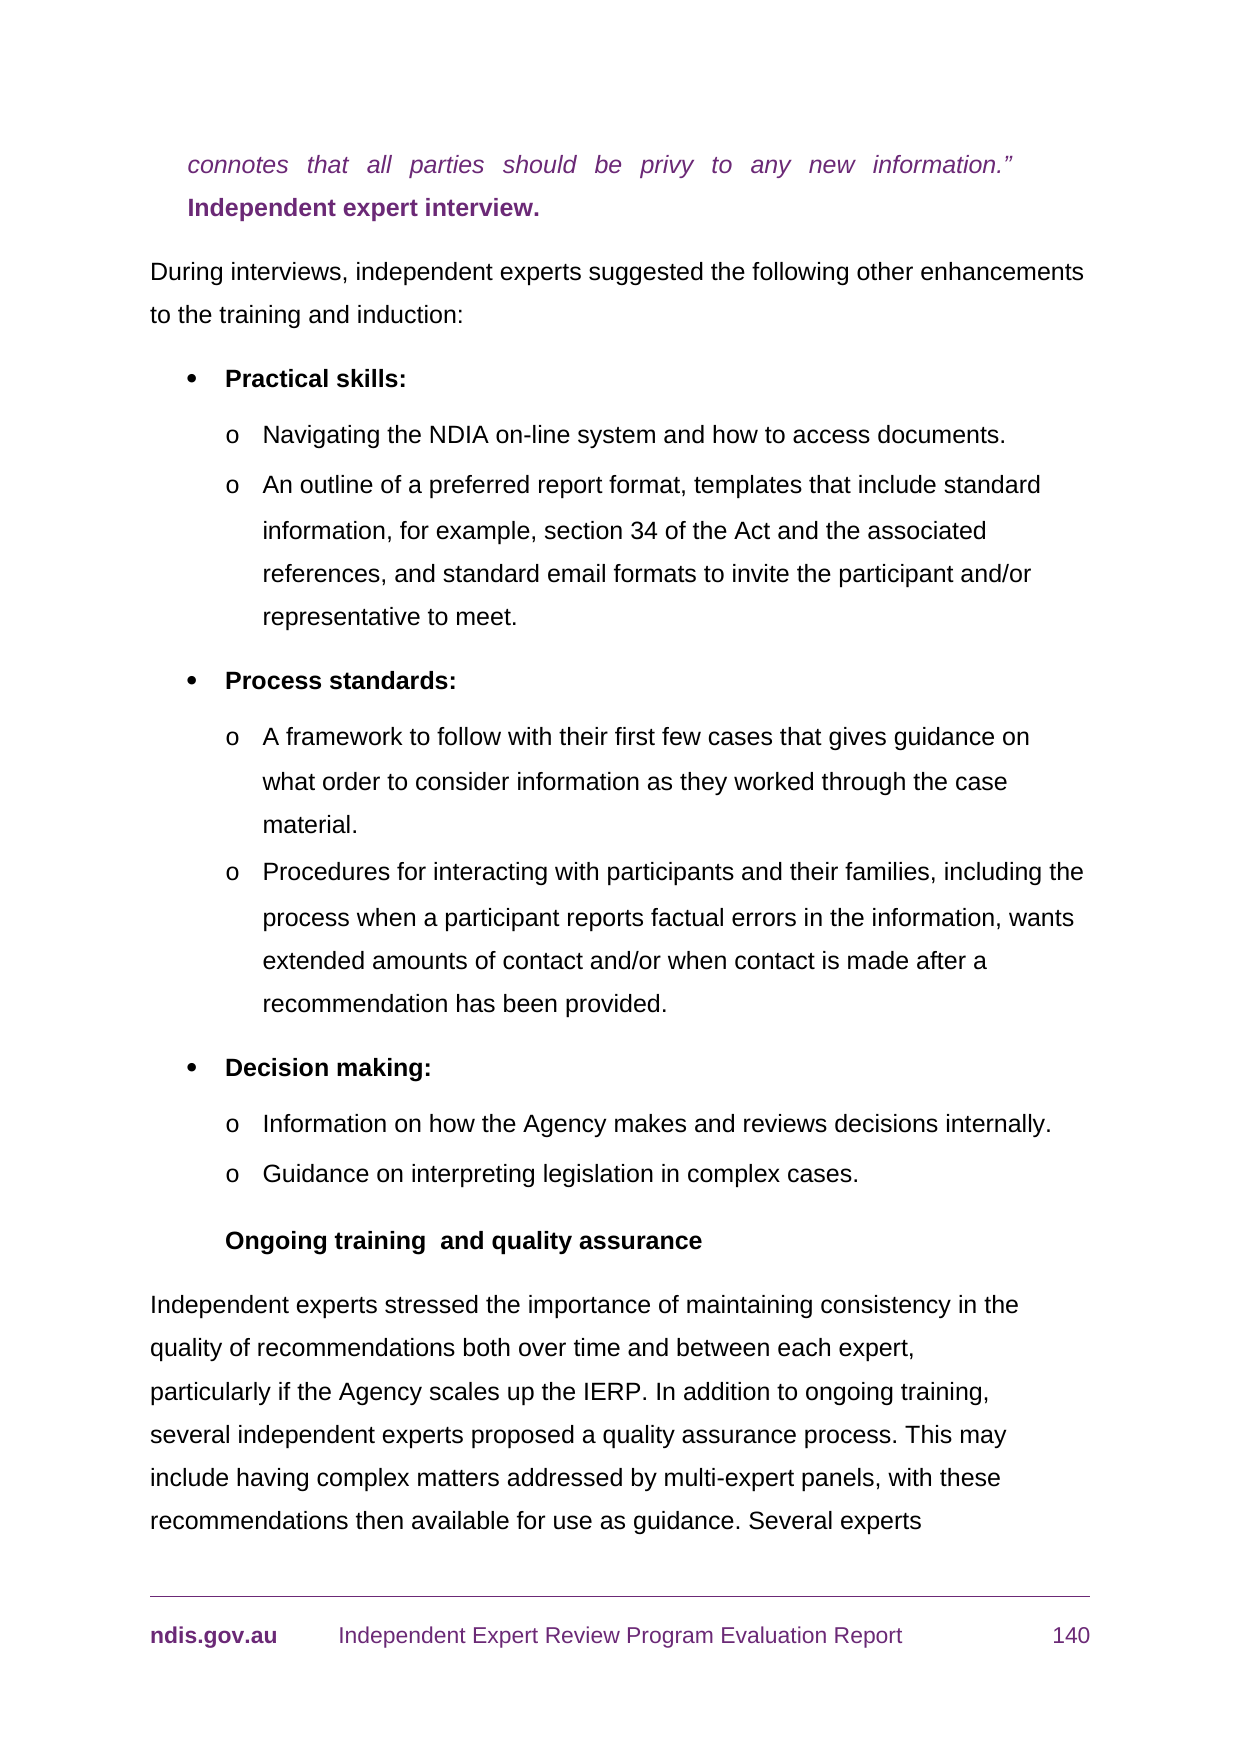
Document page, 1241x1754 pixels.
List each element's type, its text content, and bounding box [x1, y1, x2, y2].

subtitle Process standards: [187, 666, 1090, 695]
list Procedures for interacting with participants and their families, including the process when a participant reports factual errors in the information, wants extended amounts of contact and/or when contact is made after a recommendation has been provided. [225, 857, 1090, 1018]
text During interviews, independent experts suggested the following other enhancements to the training and induction: [150, 257, 1090, 329]
list Navigating the NDIA on-line system and how to access documents. [225, 420, 1090, 451]
list A framework to follow with their first few cases that gives guidance on what order to consider information as they worked through the case material. [225, 722, 1090, 839]
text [187, 150, 1015, 222]
subtitle Practical skills: [187, 364, 1090, 393]
list Guidance on interpreting legislation in complex cases. [225, 1159, 1090, 1190]
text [150, 1290, 1036, 1535]
subtitle Decision making: [187, 1053, 1090, 1082]
subtitle Ongoing training and quality assurance [150, 1226, 1090, 1255]
list An outline of a preferred report format, templates that include standard information, for example, section 34 of the Act and the associated references, and standard email formats to invite the participant and/or representative to meet. [225, 470, 1090, 631]
list Information on how the Agency makes and reviews decisions internally. [225, 1109, 1090, 1139]
